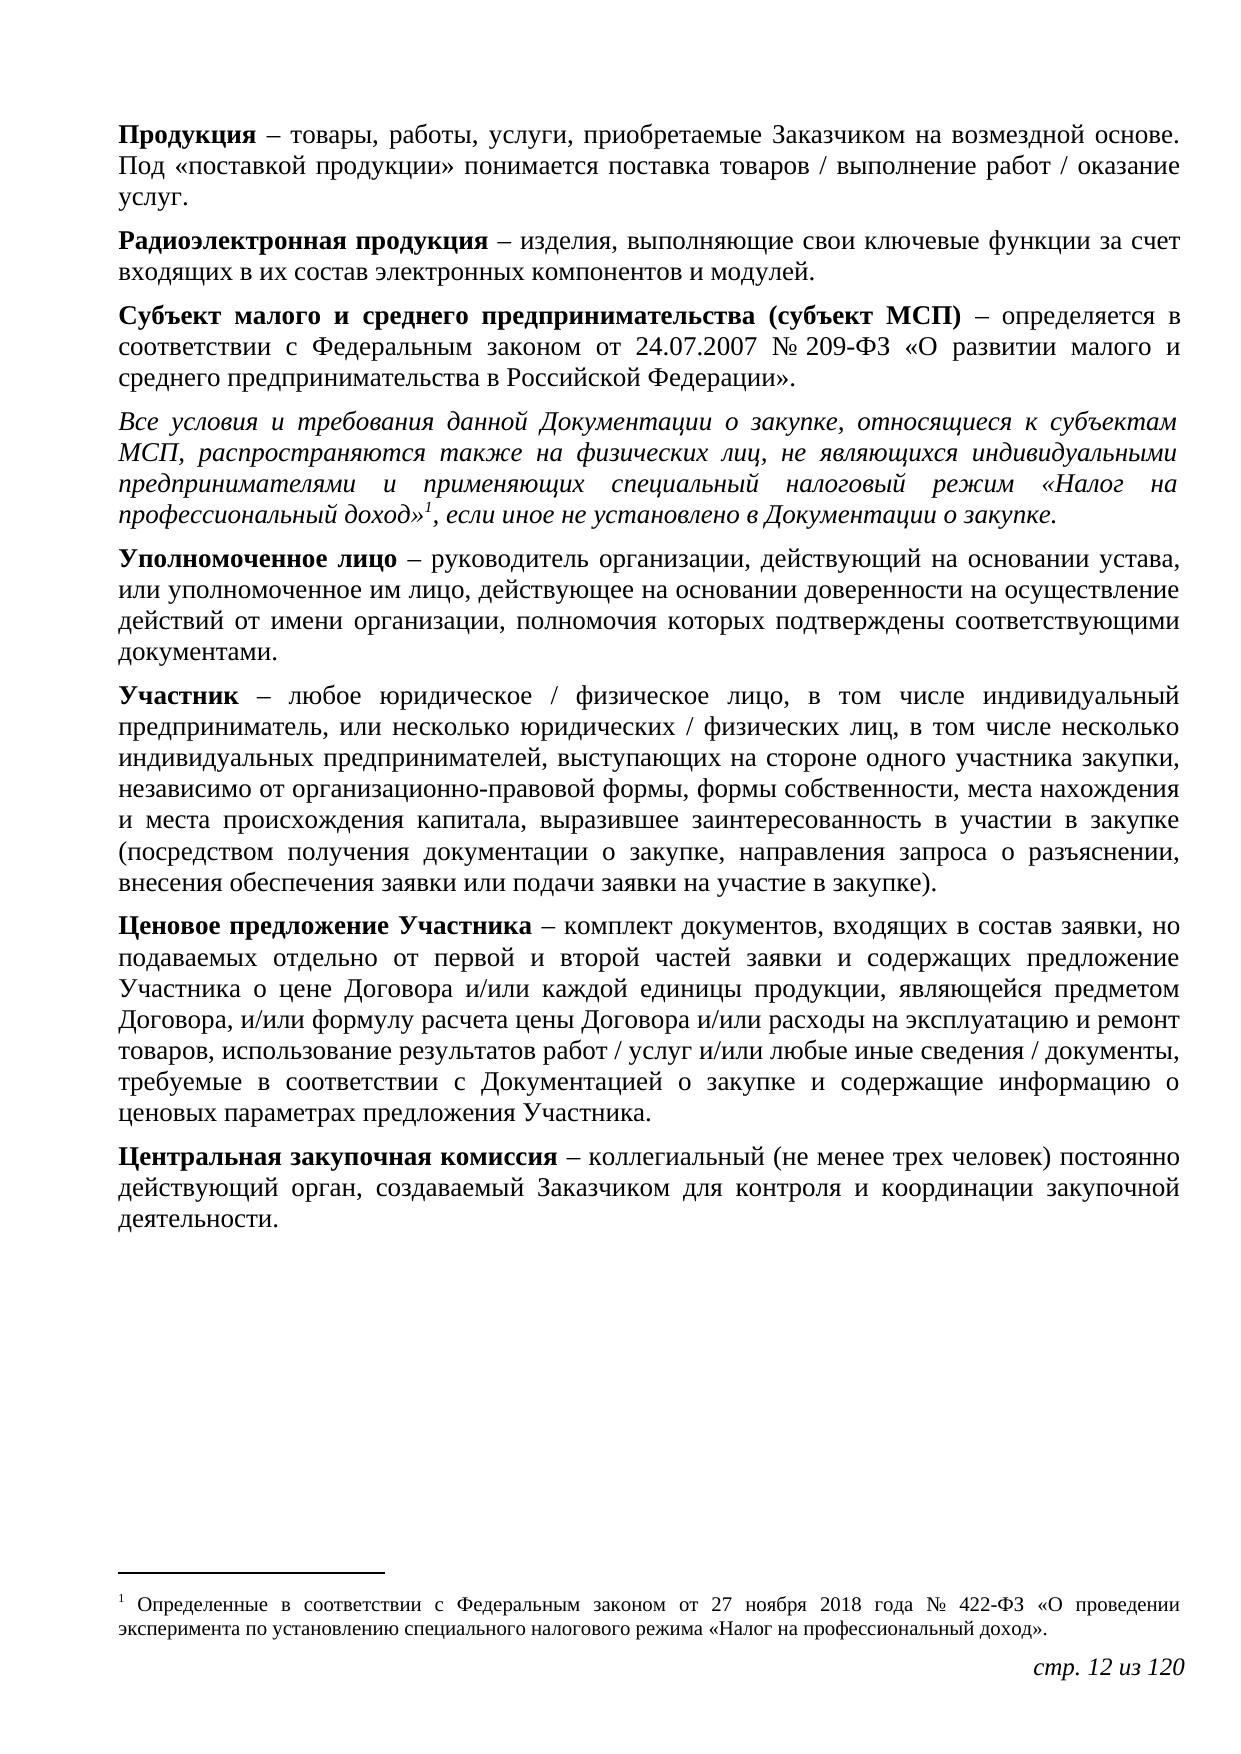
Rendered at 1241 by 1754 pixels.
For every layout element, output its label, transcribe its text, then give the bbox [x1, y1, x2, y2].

text Ценовое предложение Участника – комплект документов, входящих в состав заявки, но подаваемых отдельно от первой и второй частей заявки и содержащих предложение Участника о цене Договора и/или каждой единицы продукции, являющейся предметом Договора, и/или формулу расчета цены Договора и/или расходы на эксплуатацию и ремонт товаров, использование результатов работ / услуг и/или любые иные сведения / документы, требуемые в соответствии с Документацией о закупке и содержащие информацию о ценовых параметрах предложения Участника. [118, 909, 1181, 1127]
text Радиоэлектронная продукция – изделия, выполняющие свои ключевые функции за счет входящих в их состав электронных компонентов и модулей. [118, 224, 1181, 286]
text Центральная закупочная комиссия – коллегиальный (не менее трех человек) постоянно действующий орган, создаваемый Заказчиком для контроля и координации закупочной деятельности. [118, 1140, 1181, 1233]
text Все условия и требования данной Документации о закупке, относящиеся к субъектам МСП, распространяются также на физических лиц, не являющихся индивидуальными предпринимателями и применяющих специальный налоговый режим «Налог на профессиональный доход», если иное не установлено в Документации о закупке. [118, 405, 1181, 529]
text Субъект малого и среднего предпринимательства (субъект МСП) – определяется в соответствии с Федеральным законом от 24.07.2007 № 209-ФЗ «О развитии малого и среднего предпринимательства в Российской Федерации». [118, 299, 1181, 392]
text Участник – любое юридическое / физическое лицо, в том числе индивидуальный предприниматель, или несколько юридических / физических лиц, в том числе несколько индивидуальных предпринимателей, выступающих на стороне одного участника закупки, независимо от организационно-правовой формы, формы собственности, места нахождения и места происхождения капитала, выразившее заинтересованность в участии в закупке (посредством получения документации о закупке, направления запроса о разъяснении, внесения обеспечения заявки или подачи заявки на участие в закупке). [118, 679, 1181, 897]
text Уполномоченное лицо – руководитель организации, действующий на основании устава, или уполномоченное им лицо, действующее на основании доверенности на осуществление действий от имени организации, полномочия которых подтверждены соответствующими документами. [118, 542, 1181, 666]
text Продукция – товары, работы, услуги, приобретаемые Заказчиком на возмездной основе. Под «поставкой продукции» понимается поставка товаров / выполнение работ / оказание услуг. [118, 118, 1181, 212]
